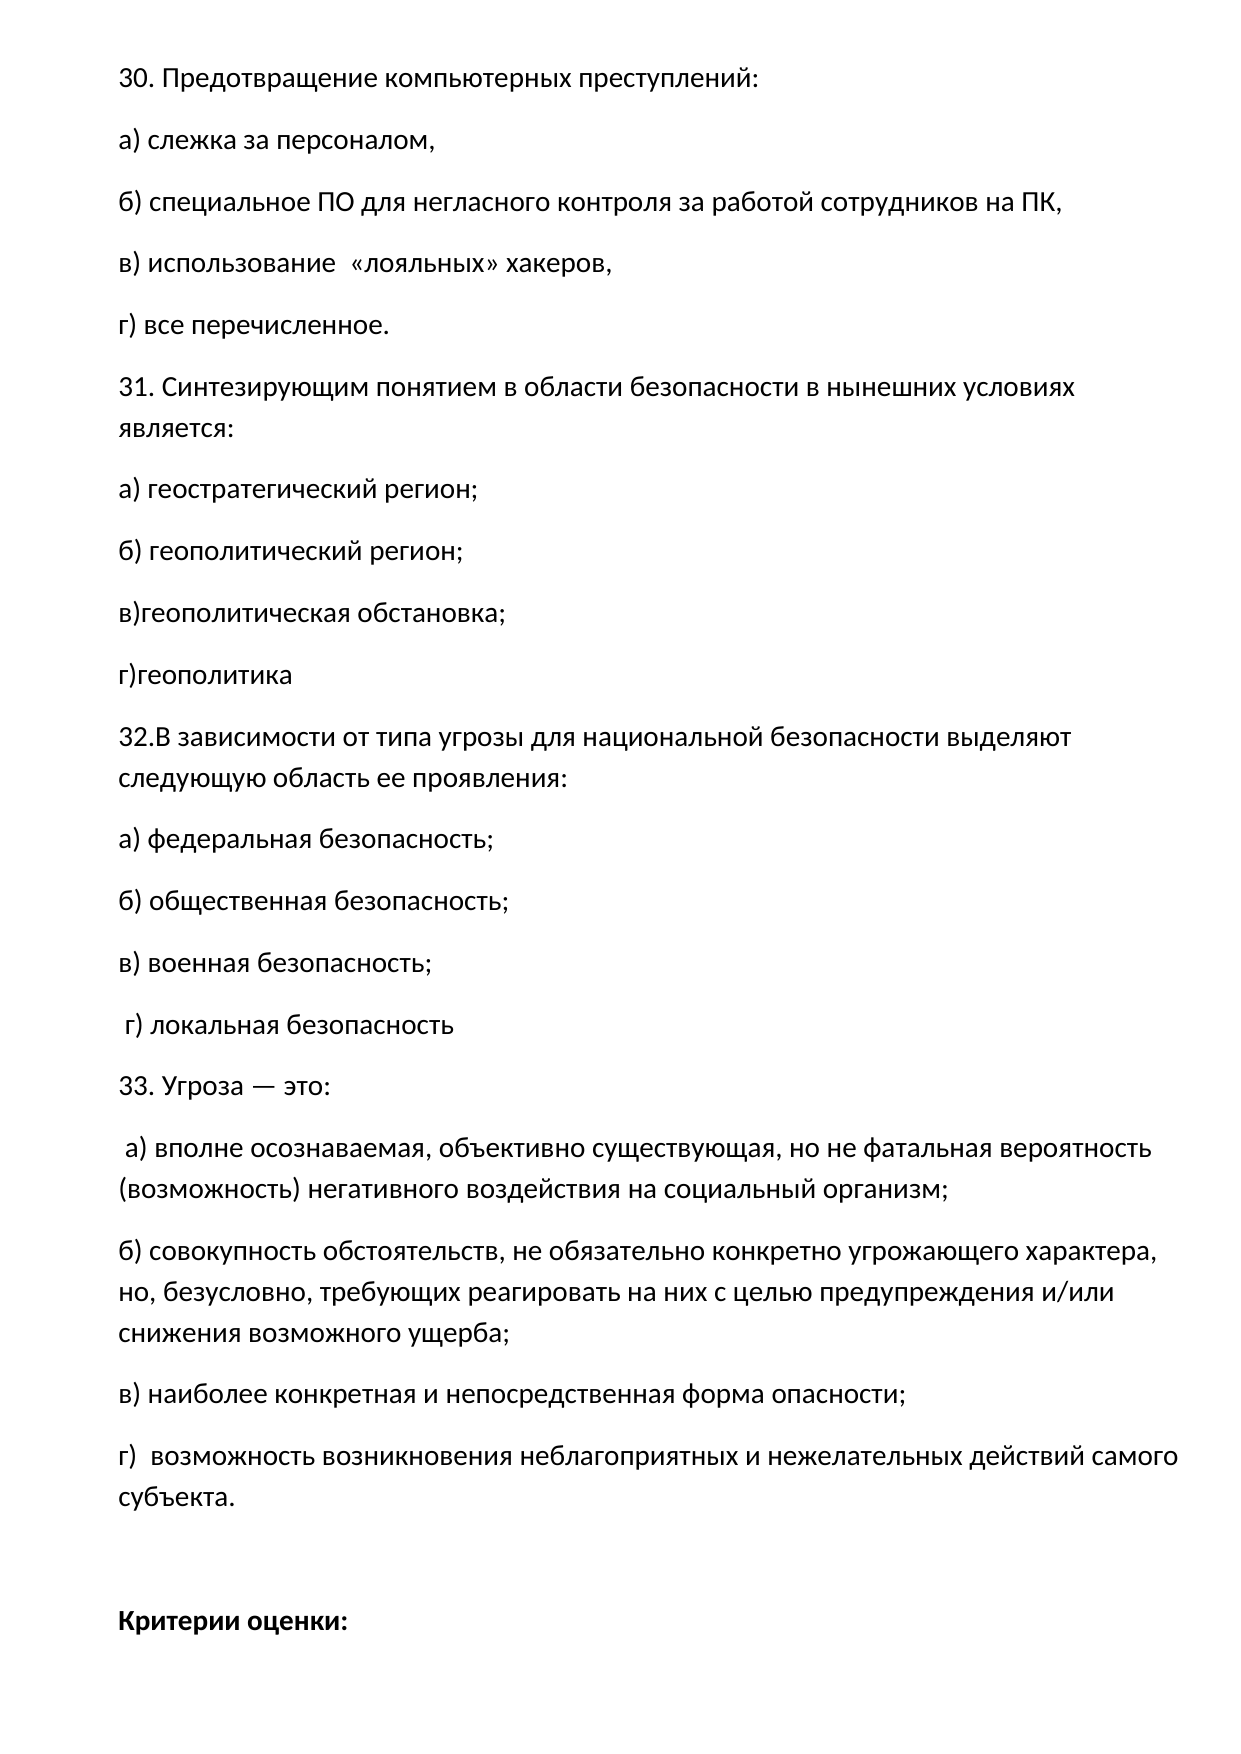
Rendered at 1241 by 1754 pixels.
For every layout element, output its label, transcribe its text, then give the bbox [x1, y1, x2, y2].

text 31. Синтезирующим понятием в области безопасности в нынешних условиях является: [118, 368, 1181, 444]
text 33. Угроза — это: [118, 1067, 1181, 1103]
text г) локальная безопасность [118, 1006, 1181, 1041]
text б) геополитический регион; [118, 532, 1181, 568]
text а) геостратегический регион; [118, 471, 1181, 506]
text 32.В зависимости от типа угрозы для национальной безопасности выделяют следующую область ее проявления: [118, 718, 1181, 794]
text б) специальное ПО для негласного контроля за работой сотрудников на ПК, [118, 183, 1181, 218]
text г) возможность возникновения неблагоприятных и нежелательных действий самого субъекта. [118, 1437, 1181, 1514]
text в) использование «лояльных» хакеров, [118, 244, 1181, 280]
text а) слежка за персоналом, [118, 121, 1181, 156]
text г) все перечисленное. [118, 306, 1181, 342]
text б) общественная безопасность; [118, 882, 1181, 918]
text Критерии оценки: [118, 1602, 1181, 1637]
text 30. Предотвращение компьютерных преступлений: [118, 59, 1181, 95]
text б) совокупность обстоятельств, не обязательно конкретно угрожающего характера, но, безусловно, требующих реагировать на них с целью предупреждения и/или снижения возможного ущерба; [118, 1232, 1181, 1349]
text в) военная безопасность; [118, 944, 1181, 979]
text в) наиболее конкретная и непосредственная форма опасности; [118, 1376, 1181, 1411]
text г)геополитика [118, 656, 1181, 692]
text а) федеральная безопасность; [118, 820, 1181, 856]
text в)геополитическая обстановка; [118, 594, 1181, 630]
text а) вполне осознаваемая, объективно существующая, но не фатальная вероятность (возможность) негативного воздействия на социальный организм; [118, 1129, 1181, 1206]
